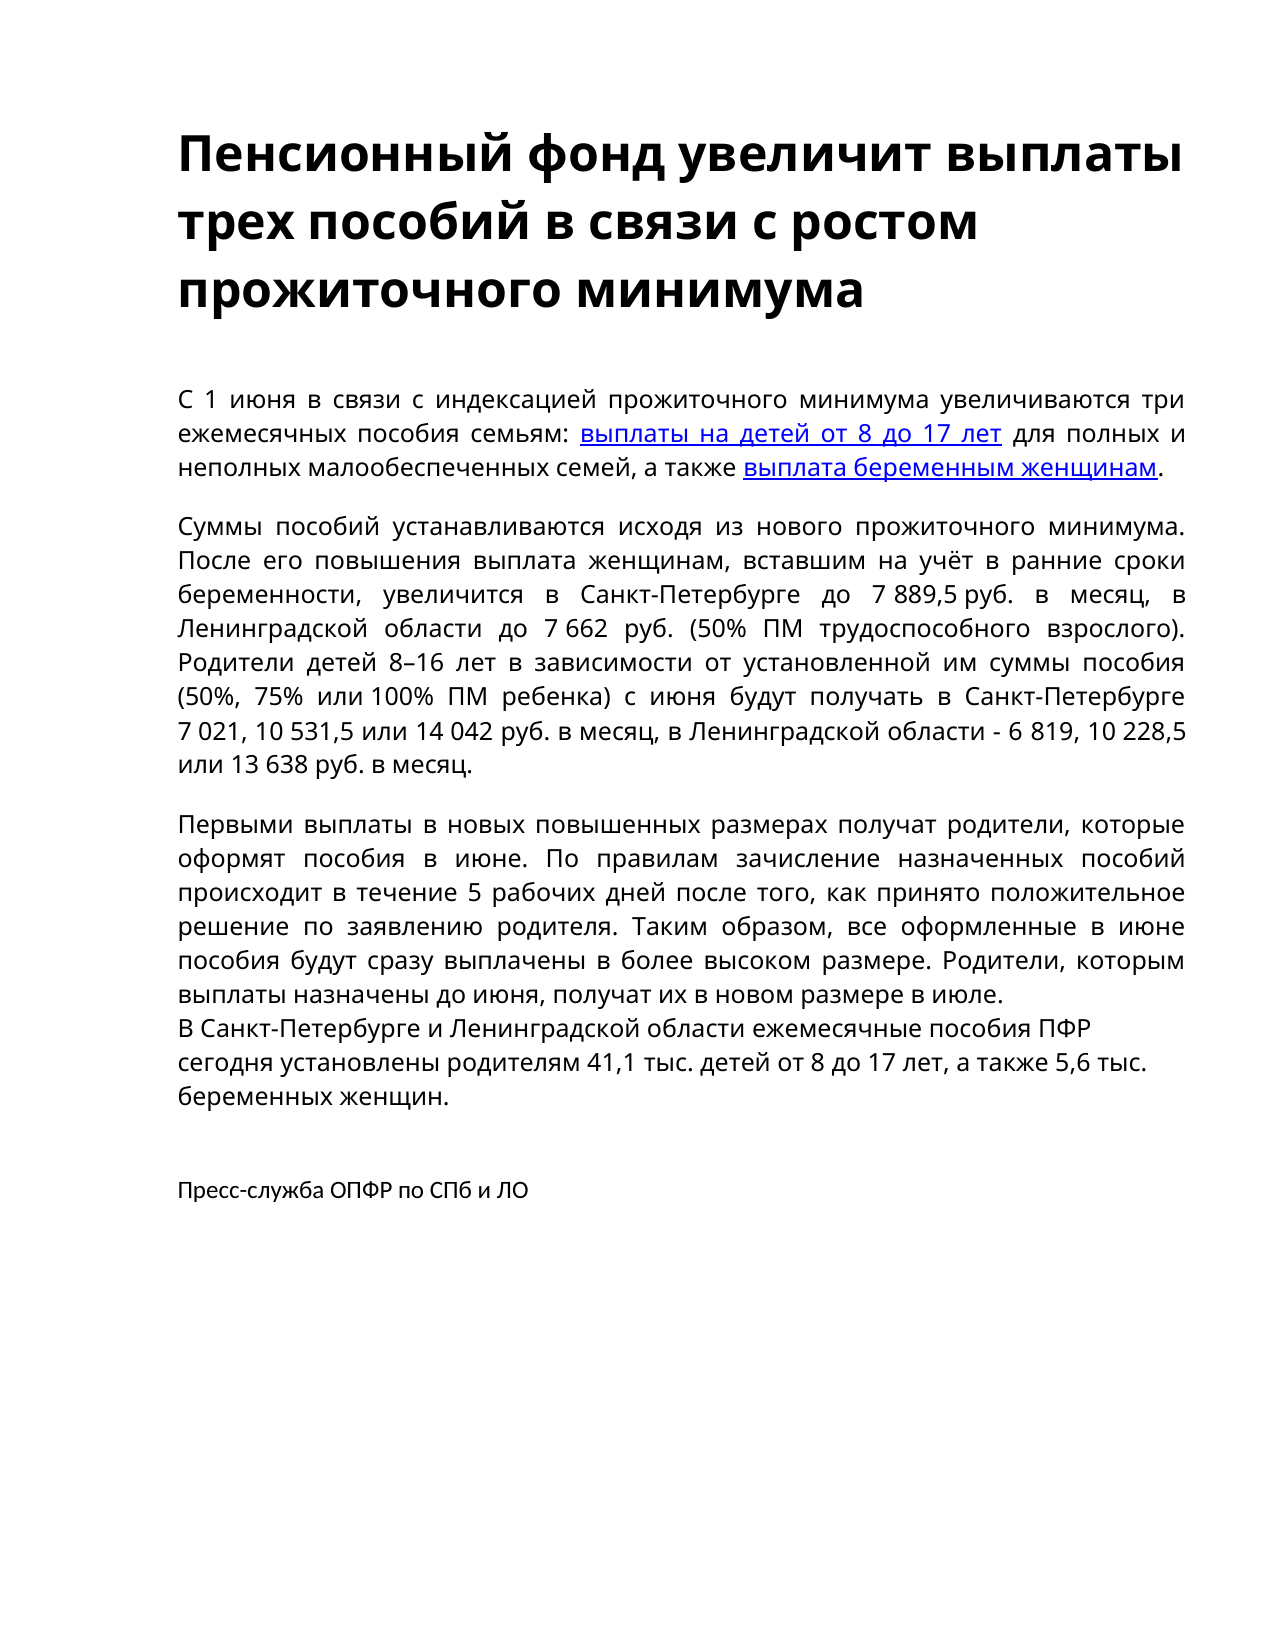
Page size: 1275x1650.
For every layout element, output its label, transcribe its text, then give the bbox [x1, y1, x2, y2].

text В Санкт-Петербурге и Ленинградской области ежемесячные пособия ПФР сегодня установлены родителям 41,1 тыс. детей от 8 до 17 лет, а также 5,6 тыс. беременных женщин. [177, 1011, 1186, 1113]
text Суммы пособий устанавливаются исходя из нового прожиточного минимума. После его повышения выплата женщинам, вставшим на учёт в ранние сроки беременности, увеличится в Санкт-Петербурге до 7 889,5 руб. в месяц, в Ленинградской области до 7 662 руб. (50% ПМ трудоспособного взрослого). Родители детей 8–16 лет в зависимости от установленной им суммы пособия (50%, 75% или 100% ПМ ребенка) с июня будут получать в Санкт-Петербурге 7 021, 10 531,5 или 14 042 руб. в месяц, в Ленинградской области - 6 819, 10 228,5 или 13 638 руб. в месяц. [177, 509, 1186, 781]
text Первыми выплаты в новых повышенных размерах получат родители, которые оформят пособия в июне. По правилам зачисление назначенных пособий происходит в течение 5 рабочих дней после того, как принято положительное решение по заявлению родителя. Таким образом, все оформленные в июне пособия будут сразу выплачены в более высоком размере. Родители, которым выплаты назначены до июня, получат их в новом размере в июле. [177, 806, 1186, 1011]
text Пенсионный фонд увеличит выплаты трех пособий в связи с ростом прожиточного минимума [177, 118, 1186, 322]
text Пресс-служба ОПФР по СПб и ЛО [177, 1174, 1186, 1204]
text С 1 июня в связи с индексацией прожиточного минимума увеличиваются три ежемесячных пособия семьям: выплаты на детей от 8 до 17 лет для полных и неполных малообеспеченных семей, а также выплата беременным женщинам. [177, 382, 1186, 484]
